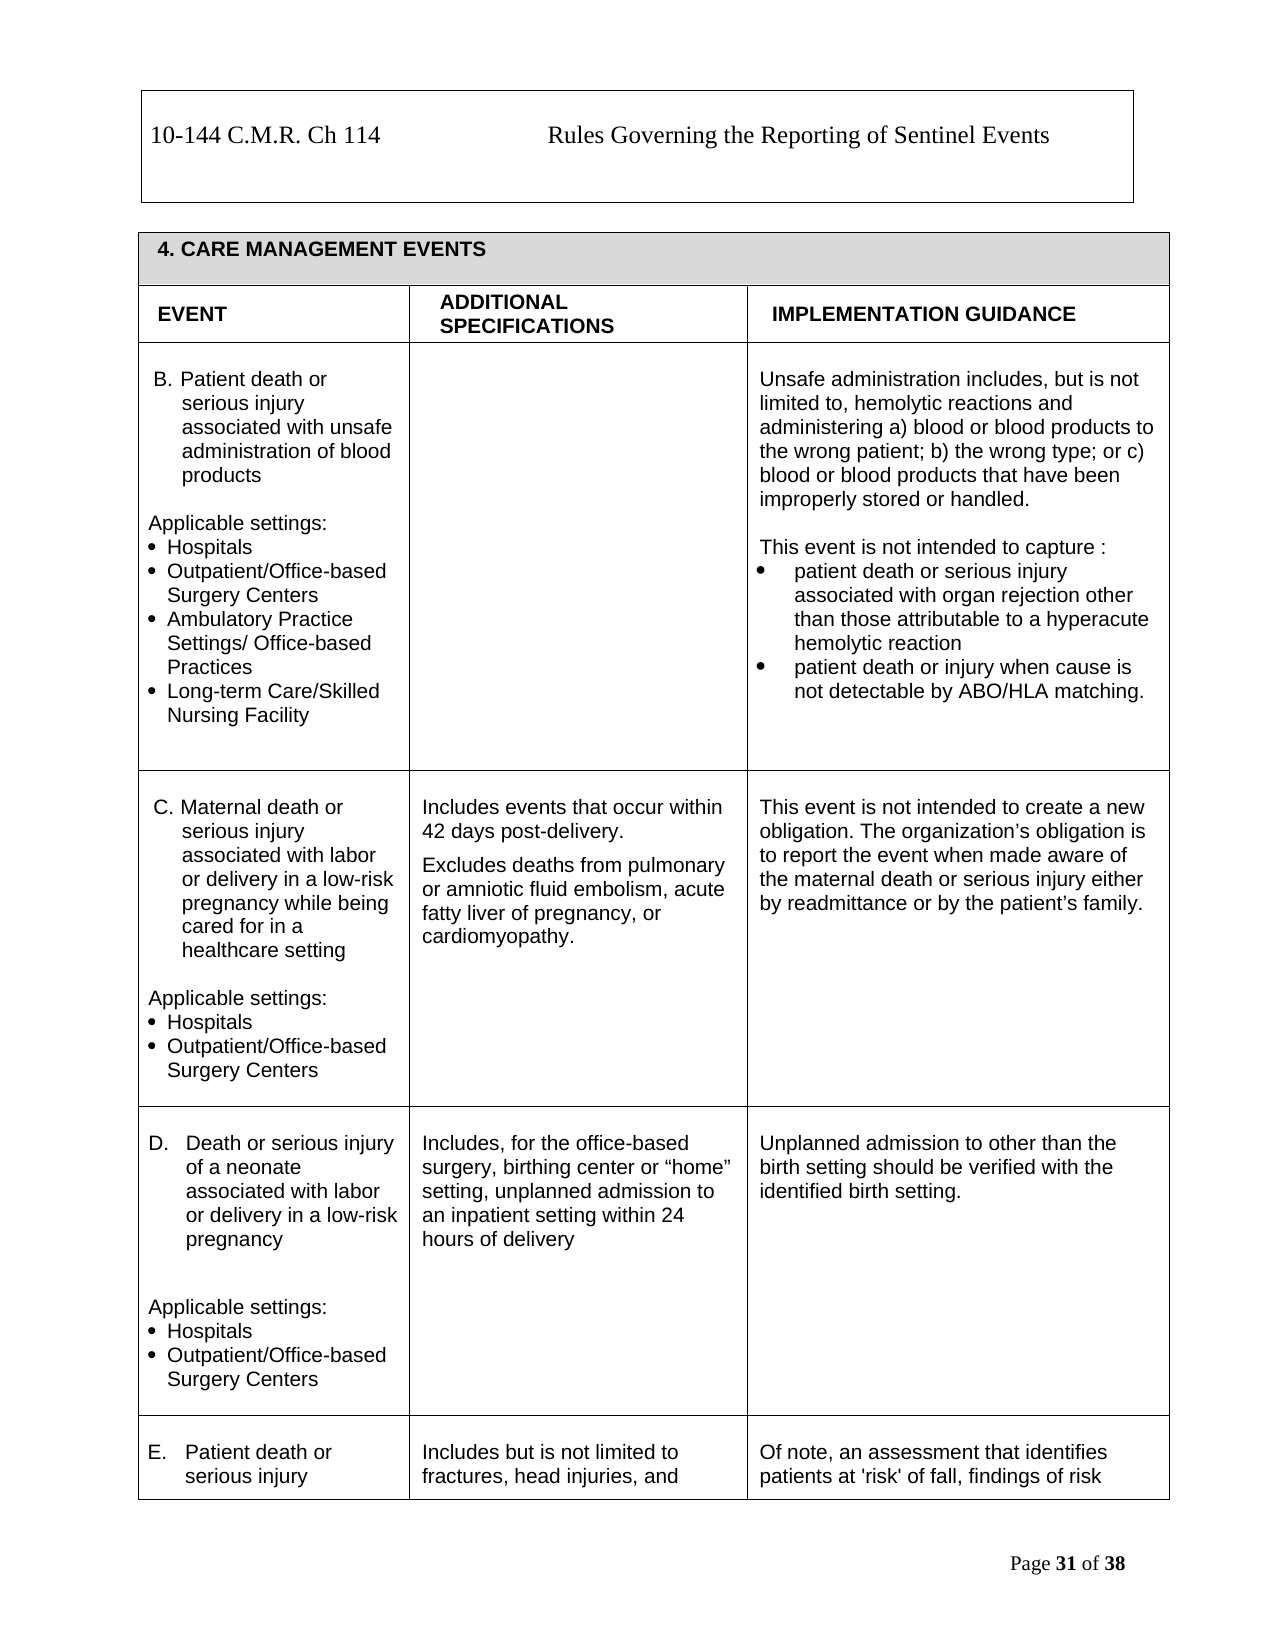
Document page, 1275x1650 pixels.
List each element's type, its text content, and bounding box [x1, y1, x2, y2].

table_cell Additional Specifications [410, 286, 747, 342]
table_cell Includes events that occur within 42 days post-delivery. Excludes deaths from pulmonary or amniotic fluid embolism, acute fatty liver of pregnancy, or cardiomyopathy. [410, 771, 747, 1106]
table_cell Implementation Guidance [748, 286, 1169, 342]
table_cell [748, 1416, 1169, 1499]
table_cell Unplanned admission to other than the birth setting should be verified with the identified birth setting. [748, 1107, 1169, 1415]
table_cell [410, 343, 747, 769]
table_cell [139, 1416, 409, 1499]
table_cell Includes, for the office-based surgery, birthing center or “home” setting, unplanned admission to an inpatient setting within 24 hours of delivery [410, 1107, 747, 1415]
table_cell Patient death or serious injury associated with unsafe administration of blood products Applicable settings: Hospitals Outpatient/Office-based Surgery Centers Ambulatory Practice Settings/ Office-based Practices Long-term Care/Skilled Nursing Facility [139, 343, 409, 769]
table_cell Maternal death or serious injury associated with labor or delivery in a low-risk pregnancy while being cared for in a healthcare setting Applicable settings: Hospitals Outpatient/Office-based Surgery Centers [139, 771, 409, 1106]
table_cell Death or serious injury of a neonate associated with labor or delivery in a low-risk pregnancy Applicable settings: Hospitals Outpatient/Office-based Surgery Centers [139, 1107, 409, 1415]
table_header 4. Care management events [139, 233, 1169, 284]
table_cell Event [139, 286, 409, 342]
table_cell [410, 1416, 747, 1499]
table_cell This event is not intended to create a new obligation. The organization’s obligation is to report the event when made aware of the maternal death or serious injury either by readmittance or by the patient’s family. [748, 771, 1169, 1106]
table_cell Unsafe administration includes, but is not limited to, hemolytic reactions and administering a) blood or blood products to the wrong patient; b) the wrong type; or c) blood or blood products that have been improperly stored or handled. This event is not intended to capture : patient death or serious injury associated with organ rejection other than those attributable to a hyperacute hemolytic reaction patient death or injury when cause is not detectable by ABO/HLA matching. [748, 343, 1169, 769]
